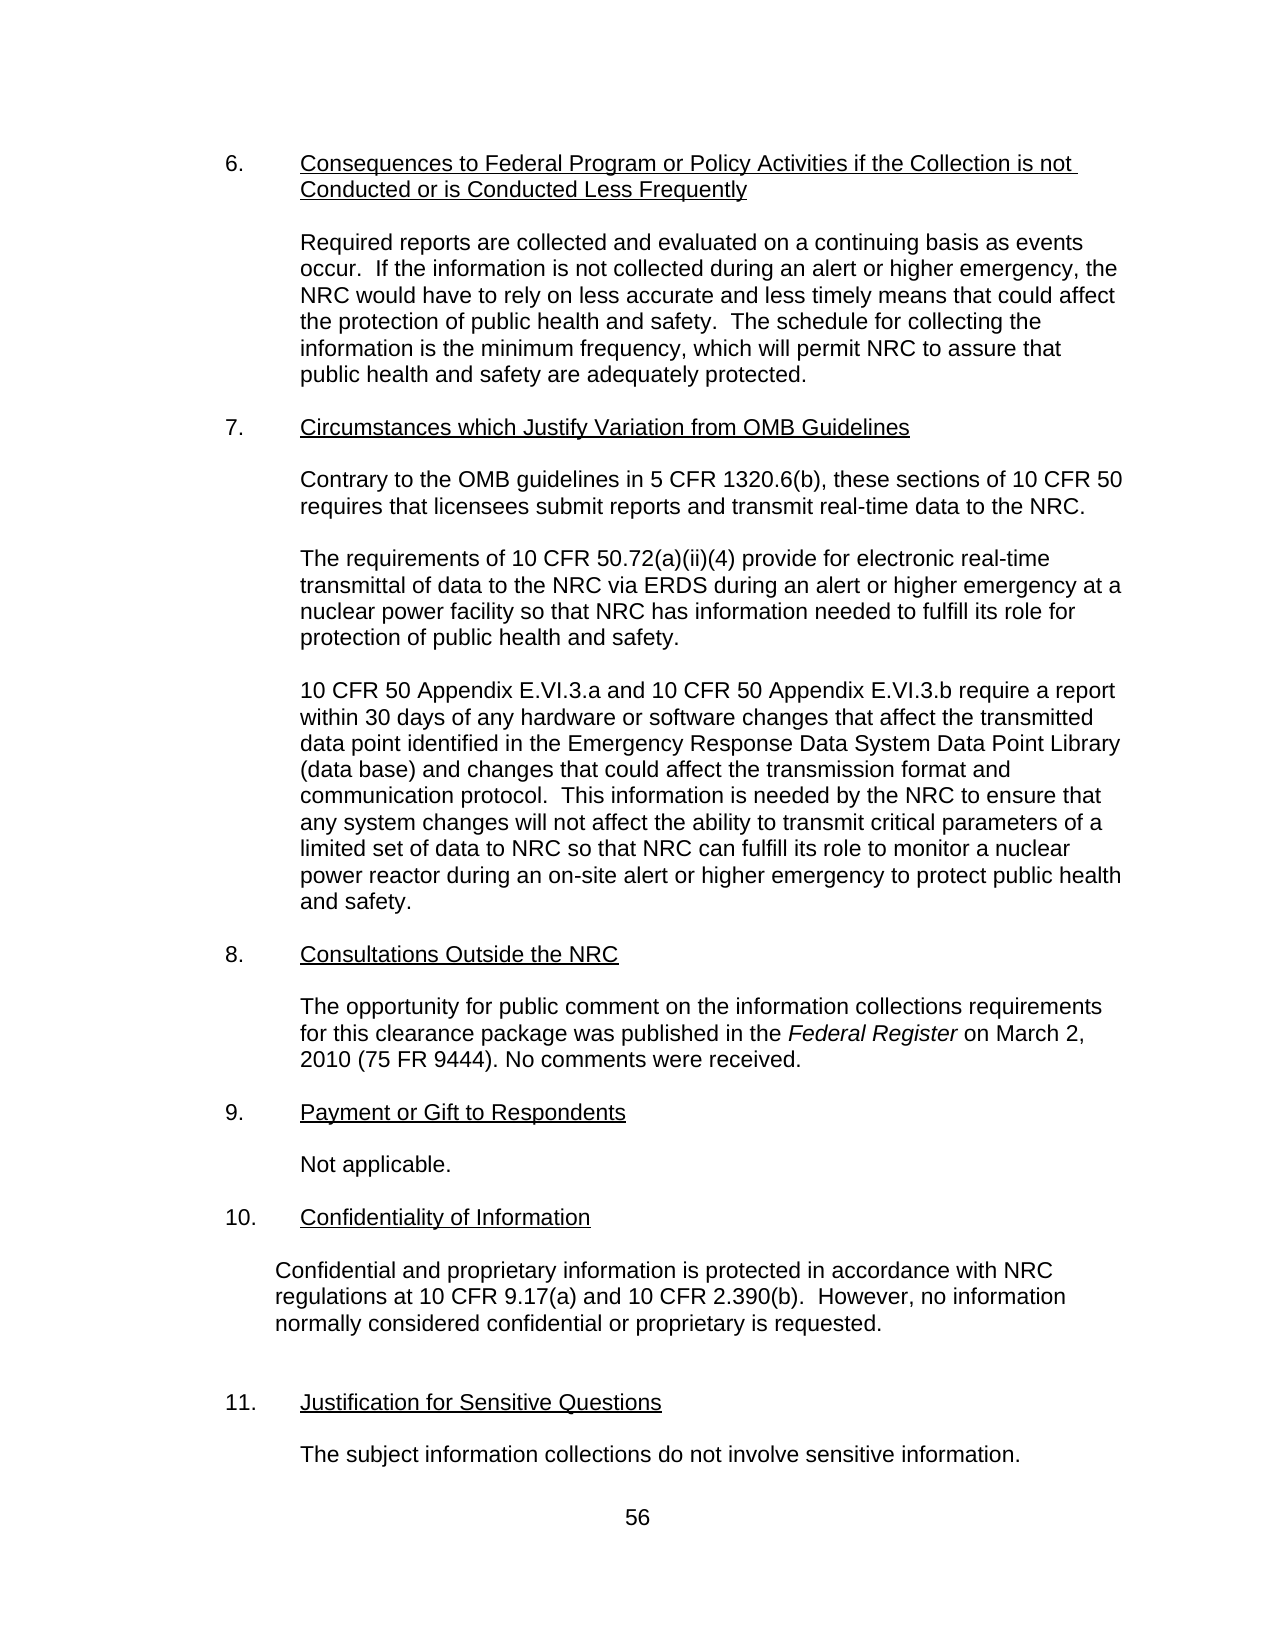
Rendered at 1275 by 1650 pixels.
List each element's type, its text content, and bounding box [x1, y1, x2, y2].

text 10 CFR 50 Appendix E.VI.3.a and 10 CFR 50 Appendix E.VI.3.b require a report within 30 days of any hardware or software changes that affect the transmitted data point identified in the Emergency Response Data System Data Point Library (data base) and changes that could affect the transmission format and communication protocol. This information is needed by the NRC to ensure that any system changes will not affect the ability to transmit critical parameters of a limited set of data to NRC so that NRC can fulfill its role to monitor a nuclear power reactor during an on-site alert or higher emergency to protect public health and safety. [300, 677, 1125, 914]
text 7. Circumstances which Justify Variation from OMB Guidelines [225, 413, 1125, 440]
text Required reports are collected and evaluated on a continuing basis as events occur. If the information is not collected during an alert or higher emergency, the NRC would have to rely on less accurate and less timely means that could affect the protection of public health and safety. The schedule for collecting the information is the minimum frequency, which will permit NRC to assure that public health and safety are adequately protected. [300, 229, 1125, 387]
text Not applicable. [225, 1151, 1125, 1178]
text 8. Consultations Outside the NRC [225, 941, 1125, 967]
text The subject information collections do not involve sensitive information. [225, 1441, 1125, 1468]
text The requirements of 10 CFR 50.72(a)(ii)(4) provide for electronic real-time transmittal of data to the NRC via ERDS during an alert or higher emergency at a nuclear power facility so that NRC has information needed to fulfill its role for protection of public health and safety. [300, 545, 1125, 651]
text Confidential and proprietary information is protected in accordance with NRC regulations at 10 CFR 9.17(a) and 10 CFR 2.390(b). However, no information normally considered confidential or proprietary is requested. [275, 1257, 1125, 1336]
text 11. Justification for Sensitive Questions [225, 1389, 1125, 1415]
text Contrary to the OMB guidelines in 5 CFR 1320.6(b), these sections of 10 CFR 50 requires that licensees submit reports and transmit real-time data to the NRC. [300, 466, 1125, 519]
text 10. Confidentiality of Information [150, 1204, 1125, 1231]
text The opportunity for public comment on the information collections requirements for this clearance package was published in the Federal Register on March 2, 2010 (75 FR 9444). No comments were received. [300, 993, 1125, 1072]
text 9. Payment or Gift to Respondents [225, 1099, 1125, 1125]
text 6. Consequences to Federal Program or Policy Activities if the Collection is not Conducted or is Conducted Less Frequently [225, 150, 1125, 203]
